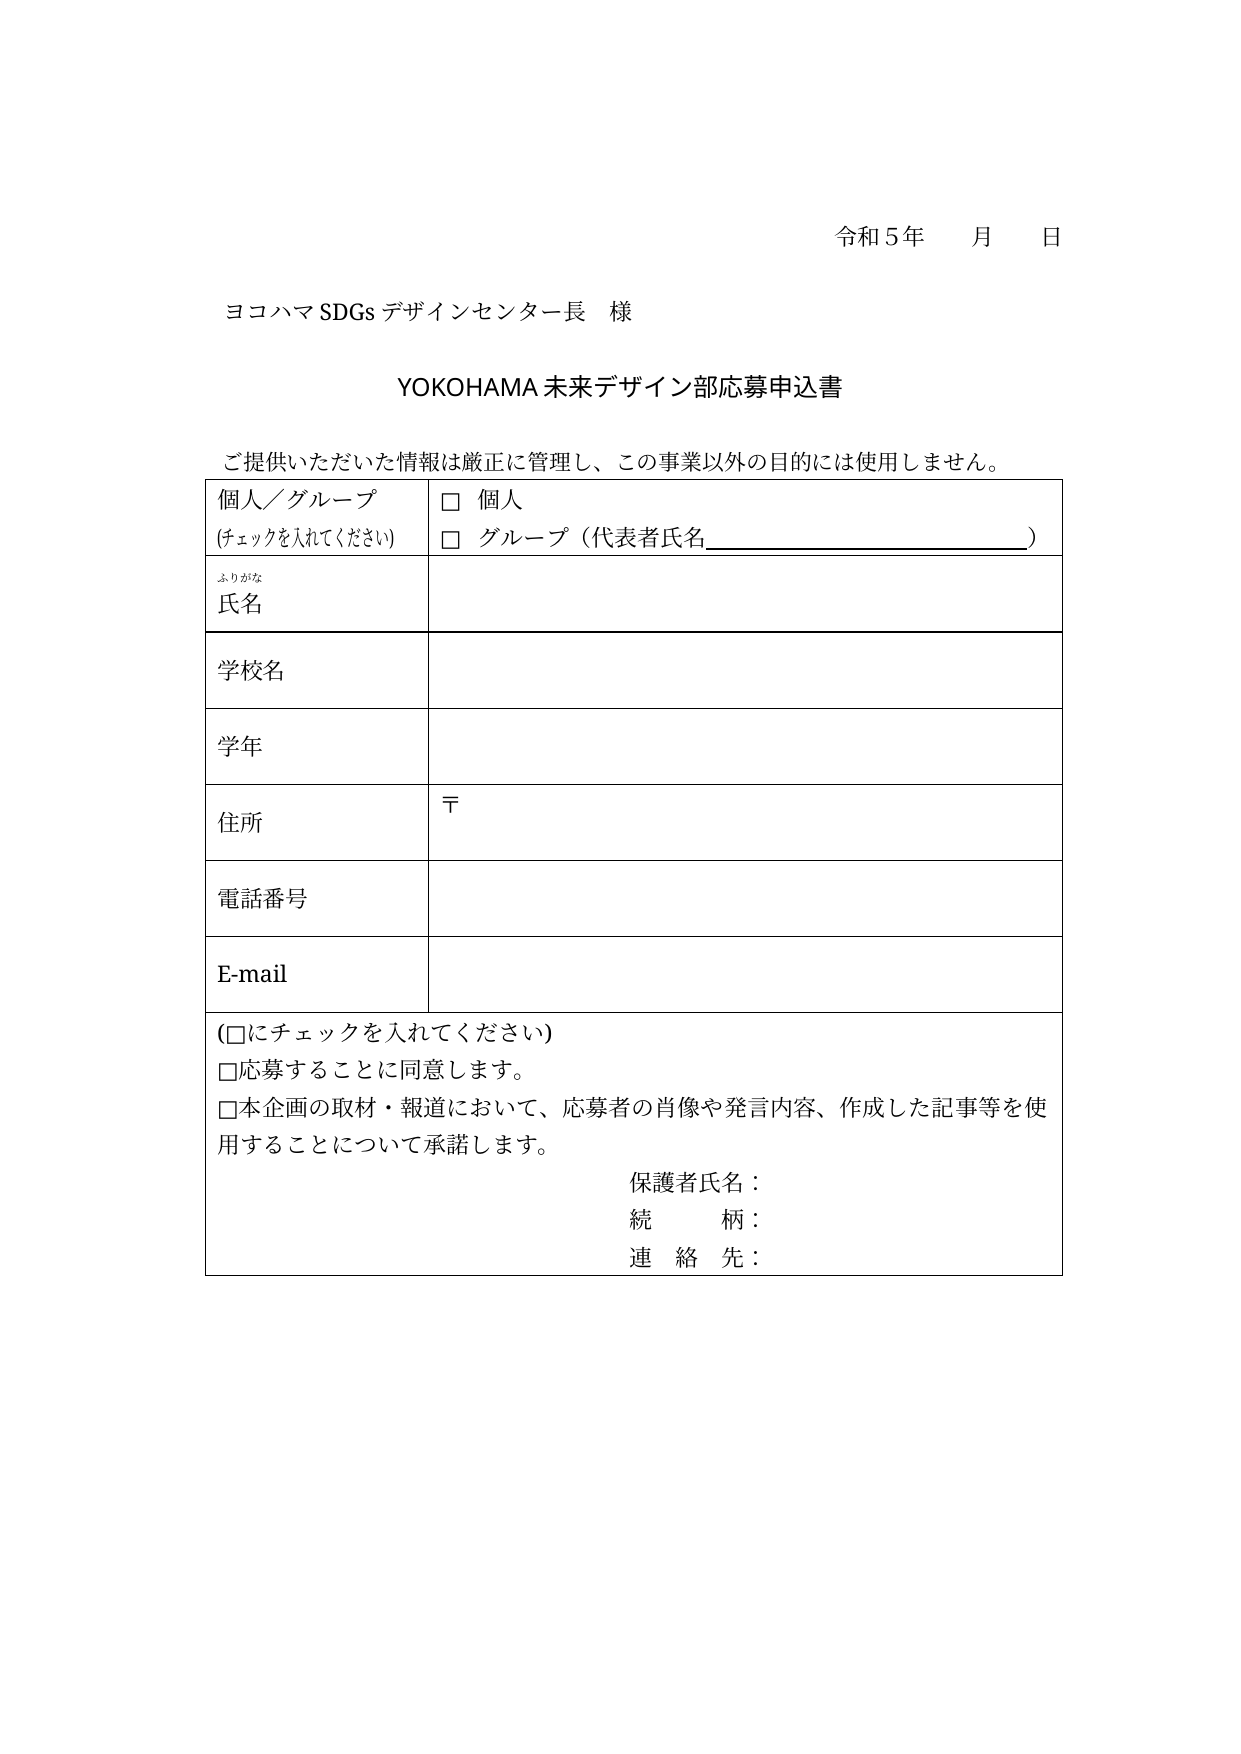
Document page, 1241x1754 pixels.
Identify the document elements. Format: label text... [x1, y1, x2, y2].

table_cell 学年 [206, 709, 428, 783]
table_cell 学校名 [206, 633, 428, 707]
table_cell 電話番号 [206, 861, 428, 936]
text ご提供いただいた情報は厳正に管理し、この事業以外の目的には使用しません。 [199, 442, 1063, 479]
table_header 個人／グループ (チェックを入れてください) [206, 480, 428, 555]
table_cell [429, 709, 1062, 783]
table_cell (□にチェックを入れてください) □応募することに同意します。 □本企画の取材・報道において、応募者の肖像や発言内容、作成した記事等を使用することについて承諾します。 保護者氏名： 続 柄： 連 絡 先： [206, 1013, 1062, 1275]
table_cell E-mail [206, 937, 428, 1012]
table_cell [429, 937, 1062, 1012]
table_cell [429, 633, 1062, 707]
table_cell [206, 556, 428, 631]
text YOKOHAMA未来デザイン部応募申込書 [177, 367, 1063, 404]
text 令和５年 月 日 [177, 217, 1063, 254]
table_cell 住所 [206, 785, 428, 859]
text ヨコハマSDGsデザインセンター長 様 [177, 292, 1063, 329]
table_cell [429, 861, 1062, 936]
table_cell 〒 [429, 785, 1062, 859]
table_header 個人 グループ（代表者氏名 ） [429, 480, 1062, 555]
table_cell [429, 556, 1062, 631]
